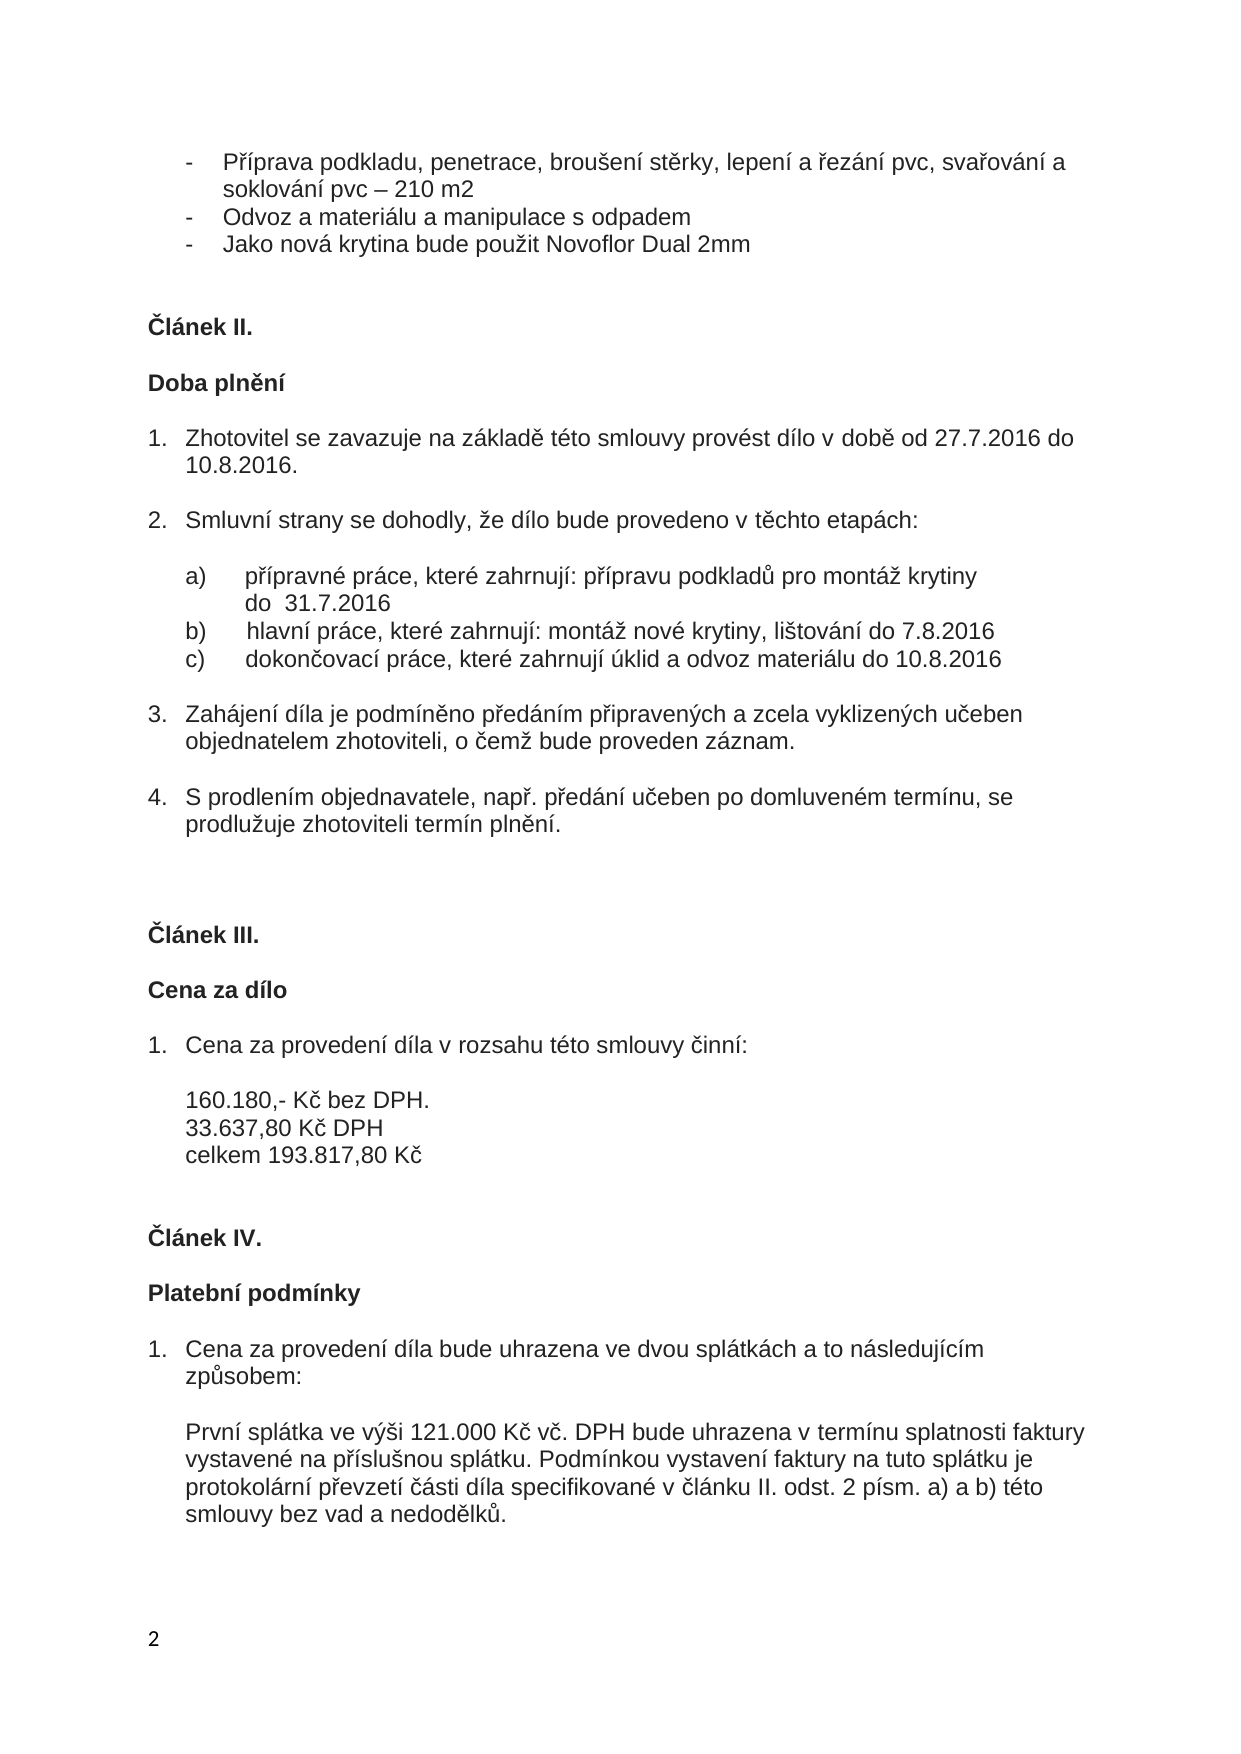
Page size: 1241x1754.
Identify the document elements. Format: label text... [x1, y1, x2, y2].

text Článek II. [148, 313, 1093, 341]
list Zahájení díla je podmíněno předáním připravených a zcela vyklizených učeben objednatelem zhotoviteli, o čemž bude proveden záznam. [148, 700, 1093, 755]
list Zhotovitel se zavazuje na základě této smlouvy provést dílo v době od 27.7.2016 do 10.8.2016. [148, 424, 1093, 479]
text 160.180,- Kč bez DPH. [185, 1086, 1093, 1114]
text Cena za dílo [148, 976, 1093, 1003]
text 33.637,80 Kč DPH [185, 1114, 1093, 1141]
list přípravné práce, které zahrnují: přípravu podkladů pro montáž krytiny [185, 562, 1093, 589]
list Příprava podkladu, penetrace, broušení stěrky, lepení a řezání pvc, svařování a soklování pvc – 210 m2 [185, 148, 1093, 203]
text c) dokončovací práce, které zahrnují úklid a odvoz materiálu do 10.8.2016 [185, 644, 1093, 672]
list S prodlením objednavatele, např. předání učeben po domluveném termínu, se prodlužuje zhotoviteli termín plnění. [148, 782, 1093, 838]
list do 31.7.2016 [244, 589, 1093, 617]
text b) hlavní práce, které zahrnují: montáž nové krytiny, lištování do 7.8.2016 [185, 617, 1093, 644]
list Cena za provedení díla bude uhrazena ve dvou splátkách a to následujícím způsobem: [148, 1334, 1093, 1390]
list Jako nová krytina bude použit Novoflor Dual 2mm [185, 230, 1093, 258]
text Článek III. [148, 921, 1093, 948]
list Smluvní strany se dohodly, že dílo bude provedeno v těchto etapách: [148, 506, 1093, 534]
text První splátka ve výši 121.000 Kč vč. DPH bude uhrazena v termínu splatnosti faktury vystavené na příslušnou splátku. Podmínkou vystavení faktury na tuto splátku je protokolární převzetí části díla specifikované v článku II. odst. 2 písm. a) a b) této smlouvy bez vad a nedodělků. [185, 1417, 1093, 1528]
text Článek IV. [148, 1224, 1093, 1252]
text celkem 193.817,80 Kč [185, 1141, 1093, 1169]
list Odvoz a materiálu a manipulace s odpadem [185, 203, 1093, 230]
list Cena za provedení díla v rozsahu této smlouvy činní: [148, 1031, 1093, 1058]
text Platební podmínky [148, 1279, 1093, 1307]
text Doba plnění [148, 368, 1093, 396]
